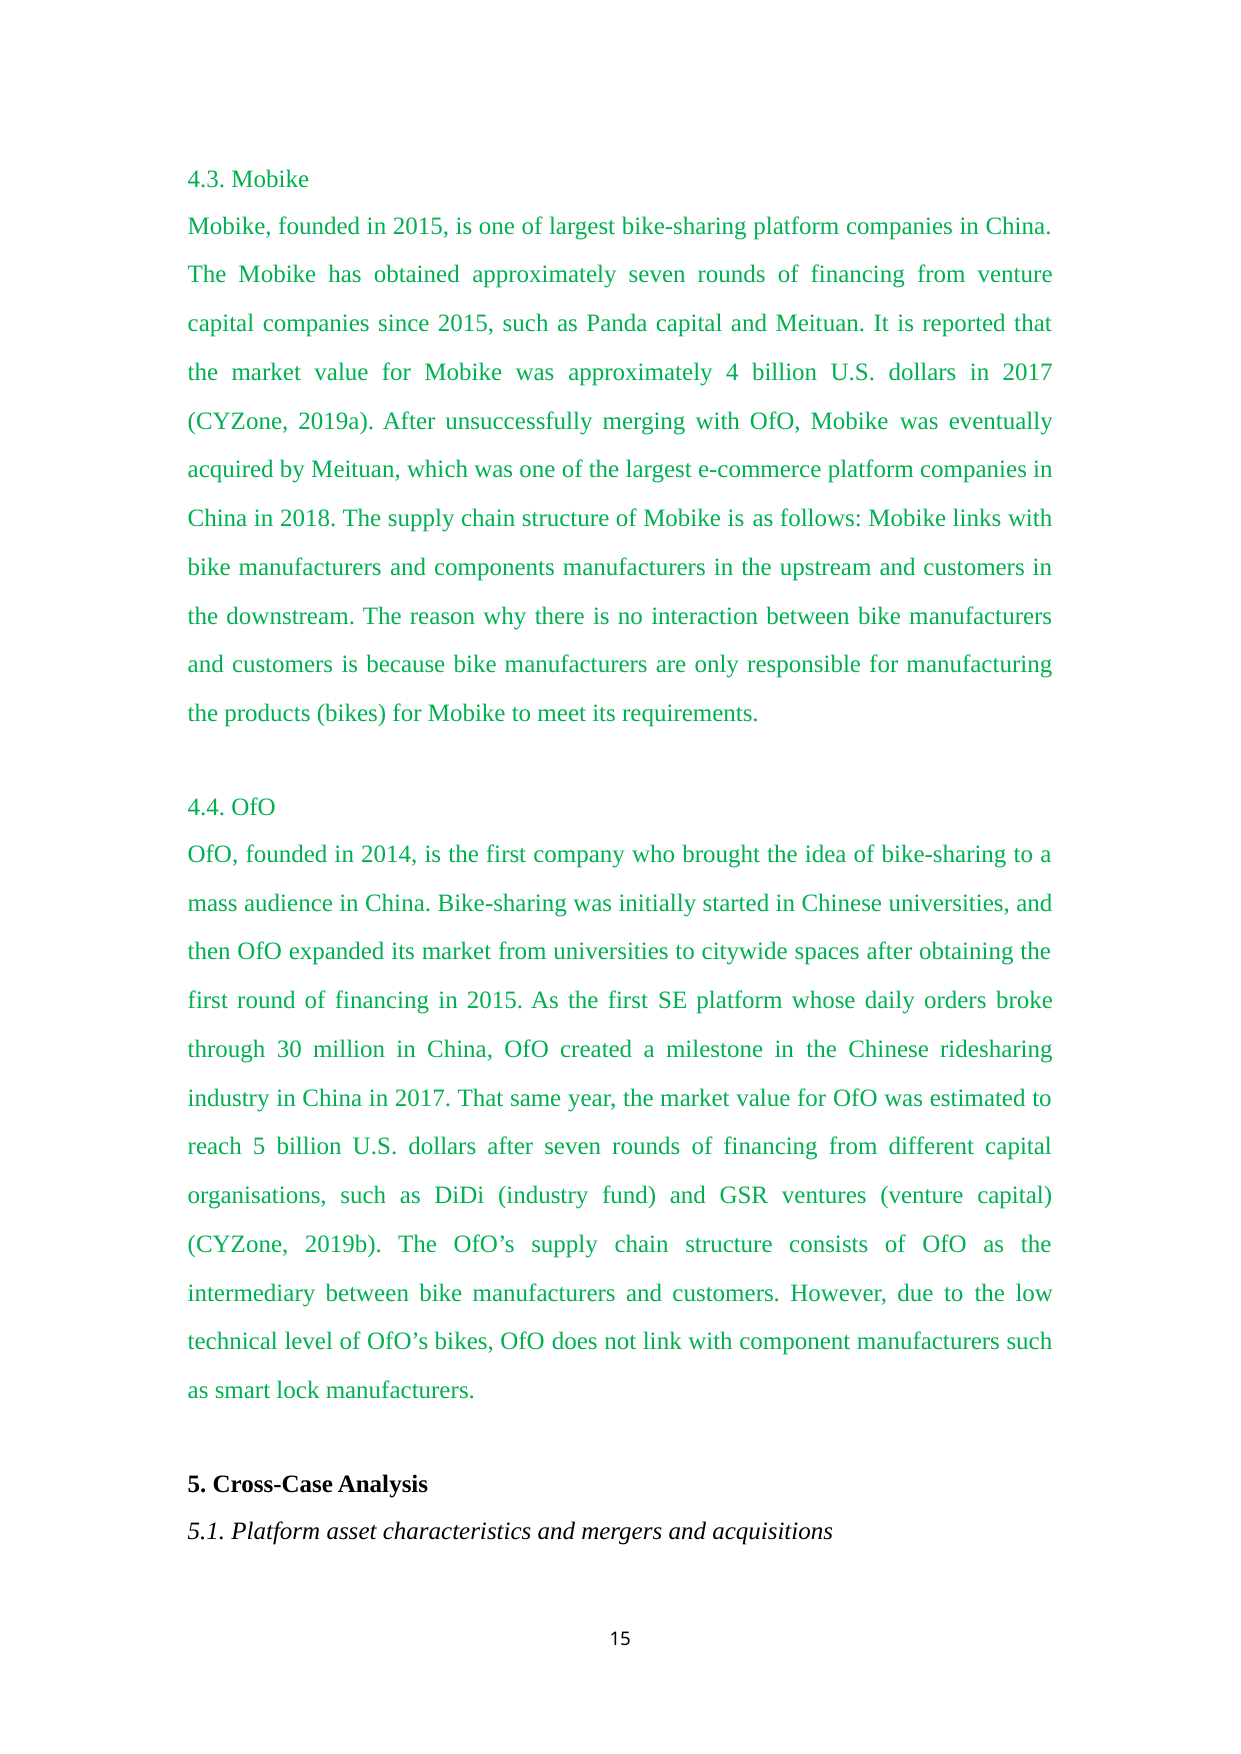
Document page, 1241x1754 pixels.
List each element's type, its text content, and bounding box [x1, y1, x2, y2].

text Mobike, founded in 2015, is one of largest bike-sharing platform companies in China. The Mobike has obtained approximately seven rounds of financing from venture capital companies since 2015, such as Panda capital and Meituan. It is reported that the market value for Mobike was approximately 4 billion U.S. dollars in 2017 (CYZone, 2019a). After unsuccessfully merging with OfO, Mobike was eventually acquired by Meituan, which was one of the largest e-commerce platform companies in China in 2018. The supply chain structure of Mobike is as follows: Mobike links with bike manufacturers and components manufacturers in the upstream and customers in the downstream. The reason why there is no interaction between bike manufacturers and customers is because bike manufacturers are only responsible for manufacturing the products (bikes) for Mobike to meet its requirements. [187, 209, 1053, 729]
list Mobike [187, 162, 1053, 194]
text 5. Cross-Case Analysis [187, 1467, 1053, 1499]
text 5.1. Platform asset characteristics and mergers and acquisitions [187, 1514, 1053, 1546]
text OfO, founded in 2014, is the first company who brought the idea of bike-sharing to a mass audience in China. Bike-sharing was initially started in Chinese universities, and then OfO expanded its market from universities to citywide spaces after obtaining the first round of financing in 2015. As the first SE platform whose daily orders broke through 30 million in China, OfO created a milestone in the Chinese ridesharing industry in China in 2017. That same year, the market value for OfO was estimated to reach 5 billion U.S. dollars after seven rounds of financing from different capital organisations, such as DiDi (industry fund) and GSR ventures (venture capital) (CYZone, 2019b). The OfO’s supply chain structure consists of OfO as the intermediary between bike manufacturers and customers. However, due to the low technical level of OfO’s bikes, OfO does not link with component manufacturers such as smart lock manufacturers. [187, 837, 1053, 1406]
list OfO [187, 790, 1053, 823]
